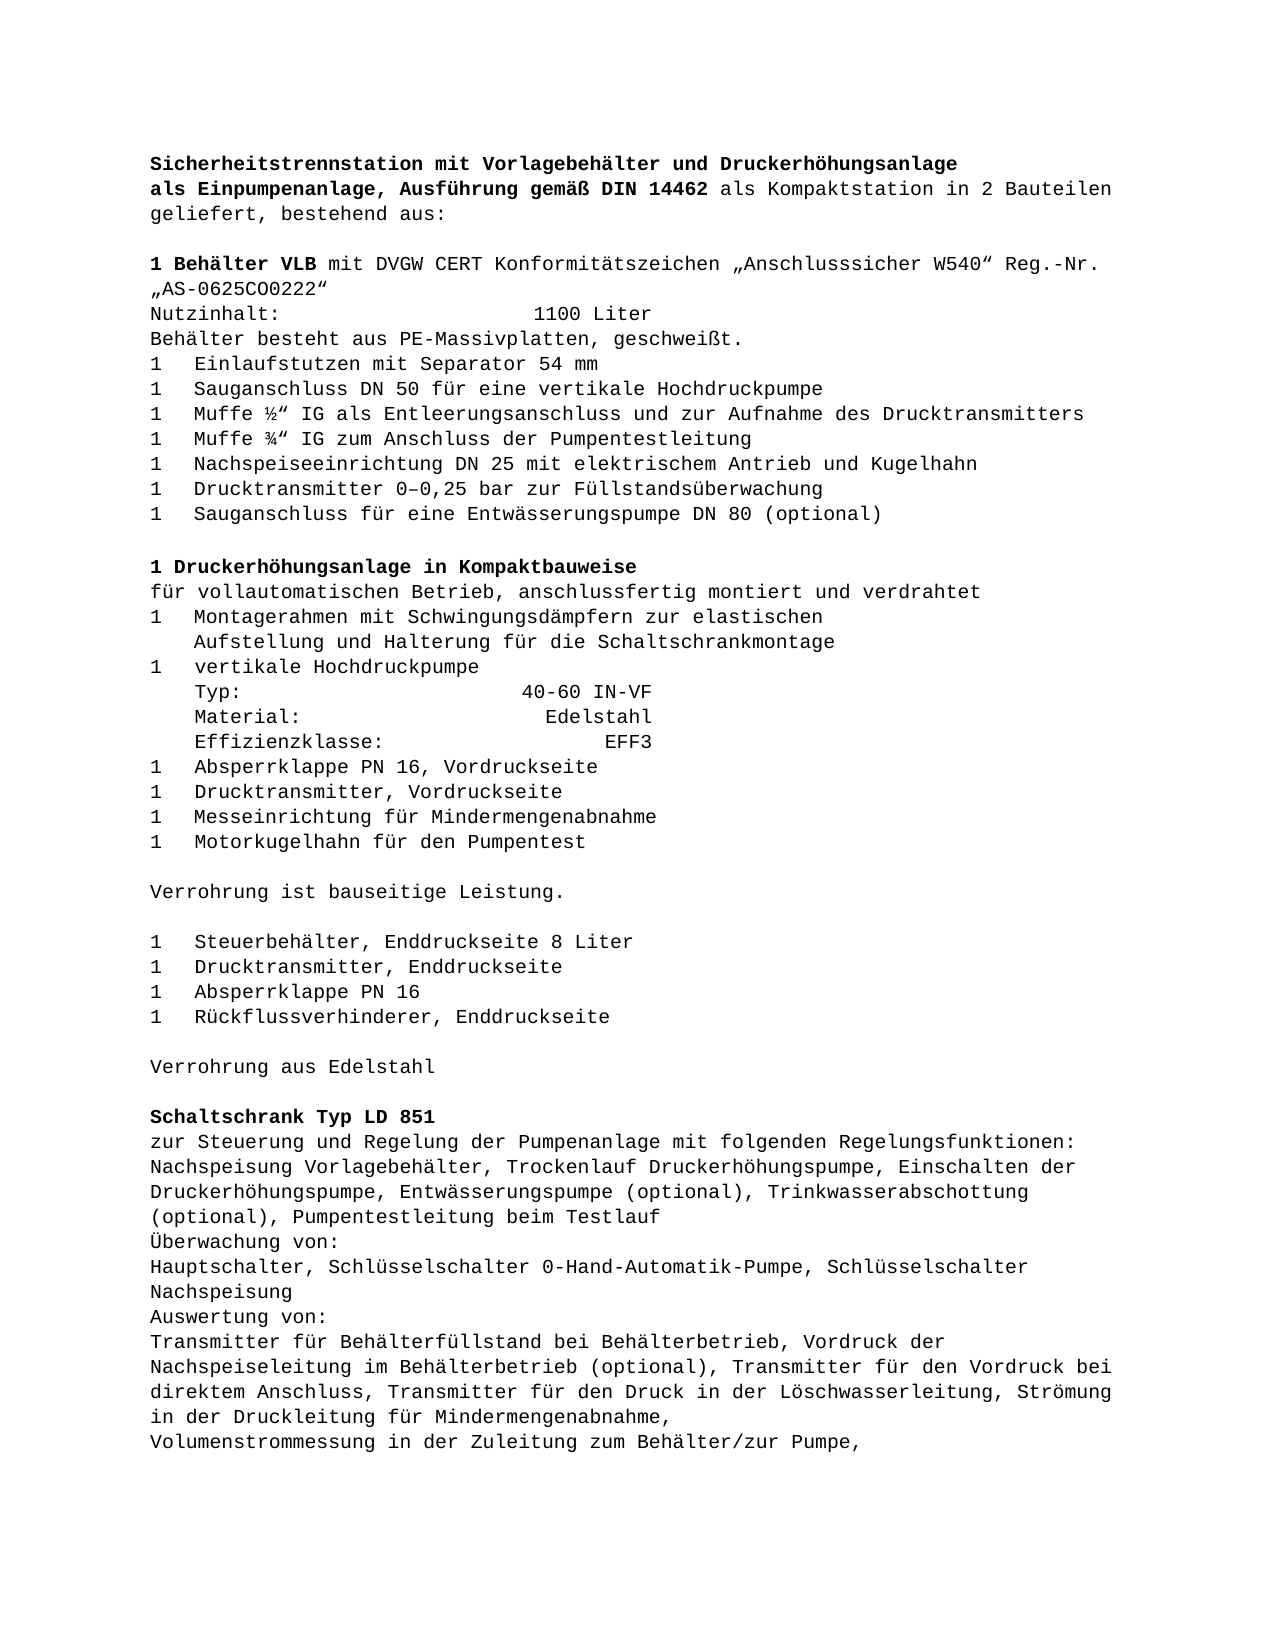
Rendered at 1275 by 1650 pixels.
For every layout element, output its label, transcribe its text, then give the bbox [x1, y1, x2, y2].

text Schaltschrank Typ LD 851 [150, 1103, 1125, 1128]
text 1 Drucktransmitter 0–0,25 bar zur Füllstandsüberwachung [150, 475, 1125, 500]
text Material: Edelstahl [150, 703, 1125, 728]
text 1 Sauganschluss DN 50 für eine vertikale Hochdruckpumpe [150, 375, 1125, 400]
text 1 Muffe ½“ IG als Entleerungsanschluss und zur Aufnahme des Drucktransmitters [150, 400, 1125, 425]
text Verrohrung aus Edelstahl [150, 1053, 1125, 1078]
text Volumenstrommessung in der Zuleitung zum Behälter/zur Pumpe, [150, 1428, 1125, 1453]
text 1 vertikale Hochdruckpumpe [150, 653, 1125, 678]
text zur Steuerung und Regelung der Pumpenanlage mit folgenden Regelungsfunktionen: [150, 1128, 1125, 1153]
text 1 Nachspeiseeinrichtung DN 25 mit elektrischem Antrieb und Kugelhahn [150, 450, 1125, 475]
text 1 Absperrklappe PN 16, Vordruckseite [150, 753, 1125, 778]
text Sicherheitstrennstation mit Vorlagebehälter und Druckerhöhungsanlage [150, 150, 1125, 175]
text 1 Drucktransmitter, Enddruckseite [150, 953, 1125, 978]
text Transmitter für Behälterfüllstand bei Behälterbetrieb, Vordruck der Nachspeiseleitung im Behälterbetrieb (optional), Transmitter für den Vordruck bei direktem Anschluss, Transmitter für den Druck in der Löschwasserleitung, Strömung in der Druckleitung für Mindermengenabnahme, [150, 1328, 1125, 1428]
text Behälter besteht aus PE-Massivplatten, geschweißt. [150, 325, 1125, 350]
text 1 Druckerhöhungsanlage in Kompaktbauweise [150, 553, 1125, 578]
text Verrohrung ist bauseitige Leistung. [150, 878, 1125, 903]
text Nachspeisung Vorlagebehälter, Trockenlauf Druckerhöhungspumpe, Einschalten der Druckerhöhungspumpe, Entwässerungspumpe (optional), Trinkwasserabschottung (optional), Pumpentestleitung beim Testlauf [150, 1153, 1125, 1228]
text 1 Behälter VLB mit DVGW CERT Konformitätszeichen „Anschlusssicher W540“ Reg.-Nr. „AS-0625CO0222“ [150, 250, 1125, 300]
text Effizienzklasse: EFF3 [150, 728, 1125, 753]
text 1 Drucktransmitter, Vordruckseite [150, 778, 1125, 803]
text 1 Einlaufstutzen mit Separator 54 mm [150, 350, 1125, 375]
text 1 Sauganschluss für eine Entwässerungspumpe DN 80 (optional) [150, 500, 1125, 525]
text Nutzinhalt: 1100 Liter [150, 300, 1125, 325]
text Typ: 40-60 IN-VF [150, 678, 1125, 703]
text Überwachung von: [150, 1228, 1125, 1253]
text für vollautomatischen Betrieb, anschlussfertig montiert und verdrahtet [150, 578, 1125, 603]
text Hauptschalter, Schlüsselschalter 0-Hand-Automatik-Pumpe, Schlüsselschalter Nachspeisung Auswertung von: [150, 1253, 1125, 1328]
text 1 Montagerahmen mit Schwingungsdämpfern zur elastischen Aufstellung und Halterung für die Schaltschrankmontage [150, 603, 1125, 653]
text 1 Muffe ¾“ IG zum Anschluss der Pumpentestleitung [150, 425, 1125, 450]
text 1 Steuerbehälter, Enddruckseite 8 Liter [150, 928, 1125, 953]
text 1 Absperrklappe PN 16 [150, 978, 1125, 1003]
text als Einpumpenanlage, Ausführung gemäß DIN 14462 als Kompaktstation in 2 Bauteilen geliefert, bestehend aus: [150, 175, 1125, 225]
text 1 Motorkugelhahn für den Pumpentest [150, 828, 1125, 853]
text 1 Rückflussverhinderer, Enddruckseite [150, 1003, 1125, 1028]
text 1 Messeinrichtung für Mindermengenabnahme [150, 803, 1125, 828]
